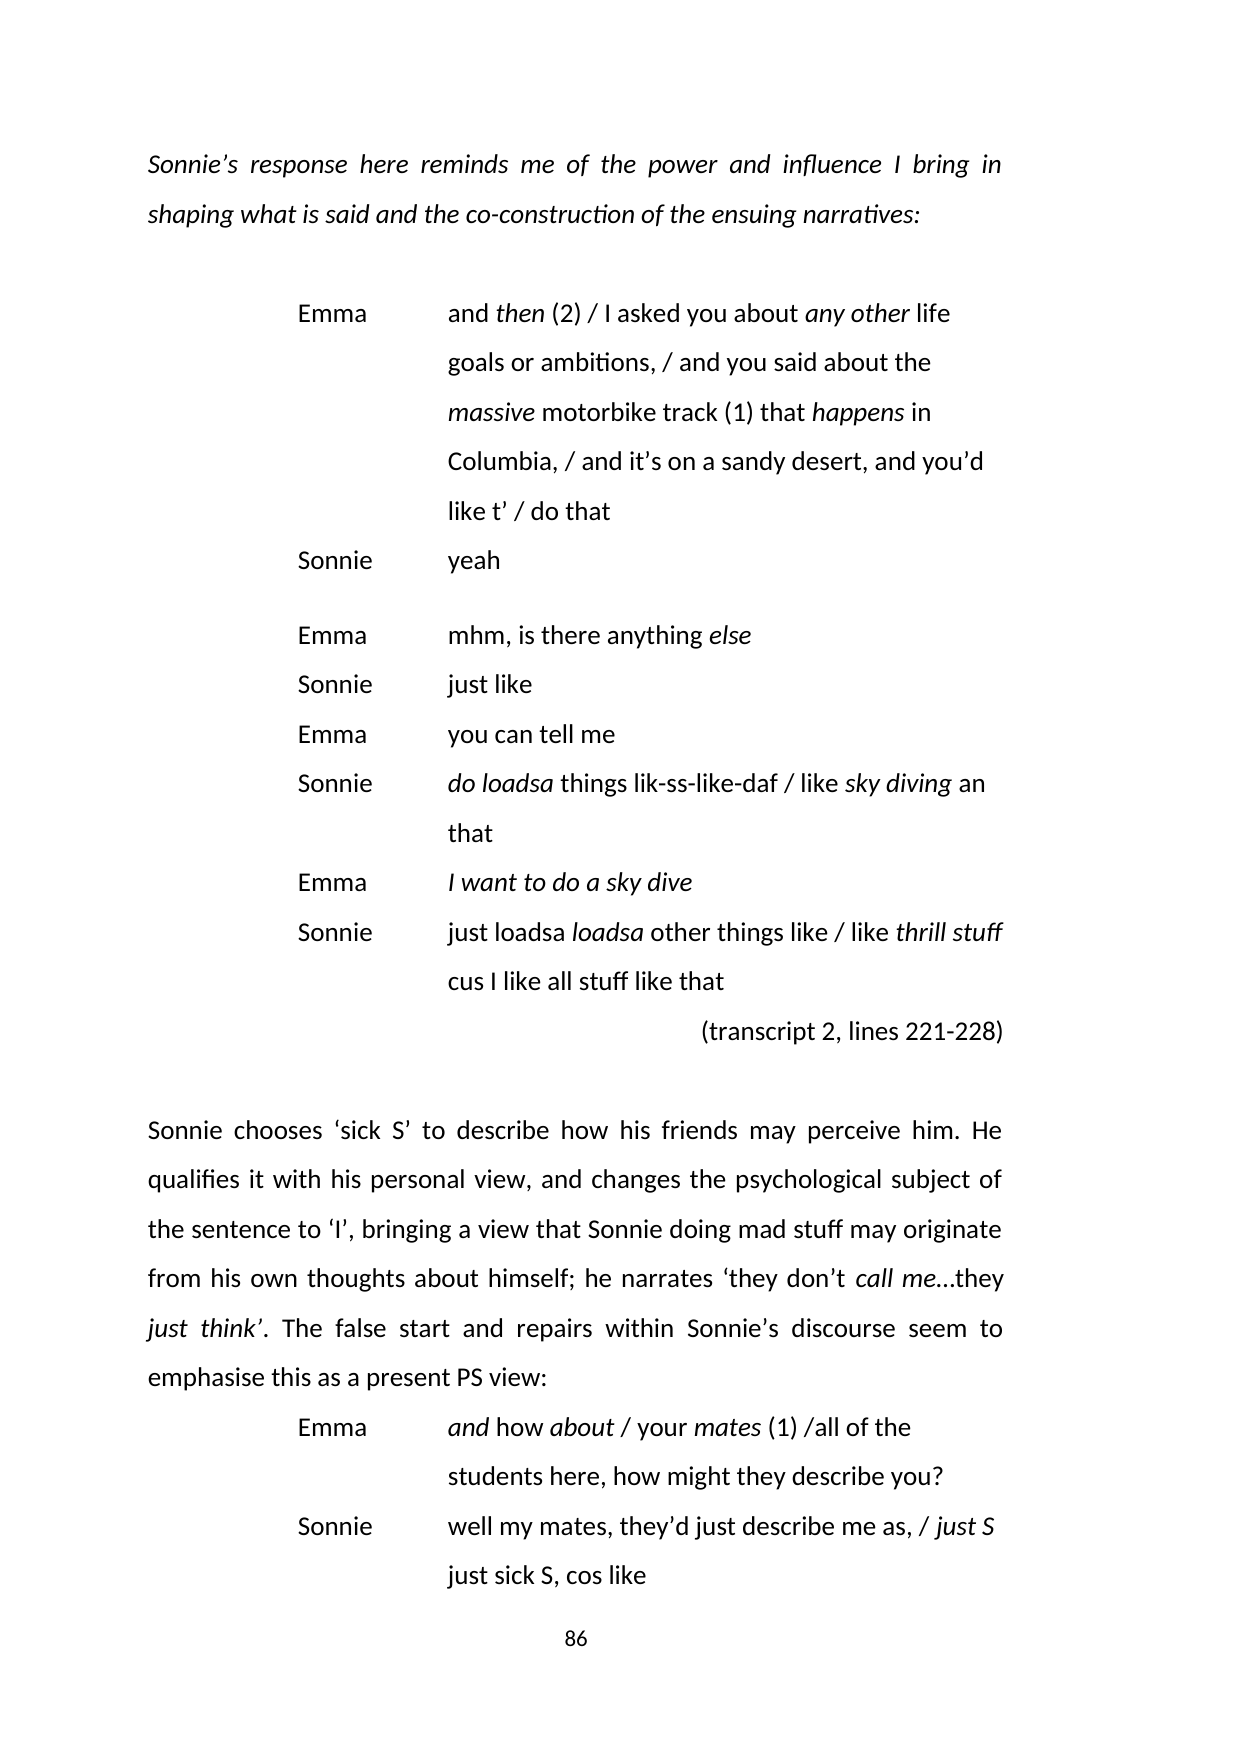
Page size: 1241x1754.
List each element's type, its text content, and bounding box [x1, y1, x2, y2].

text Sonnie do loadsa things lik-ss-like-daf / like sky diving an that [298, 766, 1004, 849]
text Sonnie well my mates, they’d just describe me as, / just S just sick S, cos like [298, 1509, 1004, 1591]
text Emma and then (2) / I asked you about any other life goals or ambitions, / and you said about the massive motorbike track (1) that happens in Columbia, / and it’s on a sandy desert, and you’d like t’ / do that [298, 296, 1004, 527]
text Emma mhm, is there anything else [223, 618, 1004, 651]
text Sonnie just like [148, 667, 1004, 701]
text Emma you can tell me [148, 717, 1004, 750]
text (transcript 2, lines 221-228) [148, 1014, 1004, 1047]
text Emma and how about / your mates (1) /all of the students here, how might they describe you? [298, 1410, 1004, 1492]
text Emma I want to do a sky dive [223, 865, 1004, 898]
text Sonnie just loadsa loadsa other things like / like thrill stuff cus I like all stuff like that [298, 915, 1004, 997]
text Sonnie chooses ‘sick S’ to describe how his friends may perceive him. He qualifies it with his personal view, and changes the psychological subject of the sentence to ‘I’, bringing a view that Sonnie doing mad stuff may originate from his own thoughts about himself; he narrates ‘they don’t call me…they just think’. The false start and repairs within Sonnie’s discourse seem to emphasise this as a present PS view: [148, 1113, 1004, 1393]
text Sonnie yeah [148, 543, 1004, 577]
